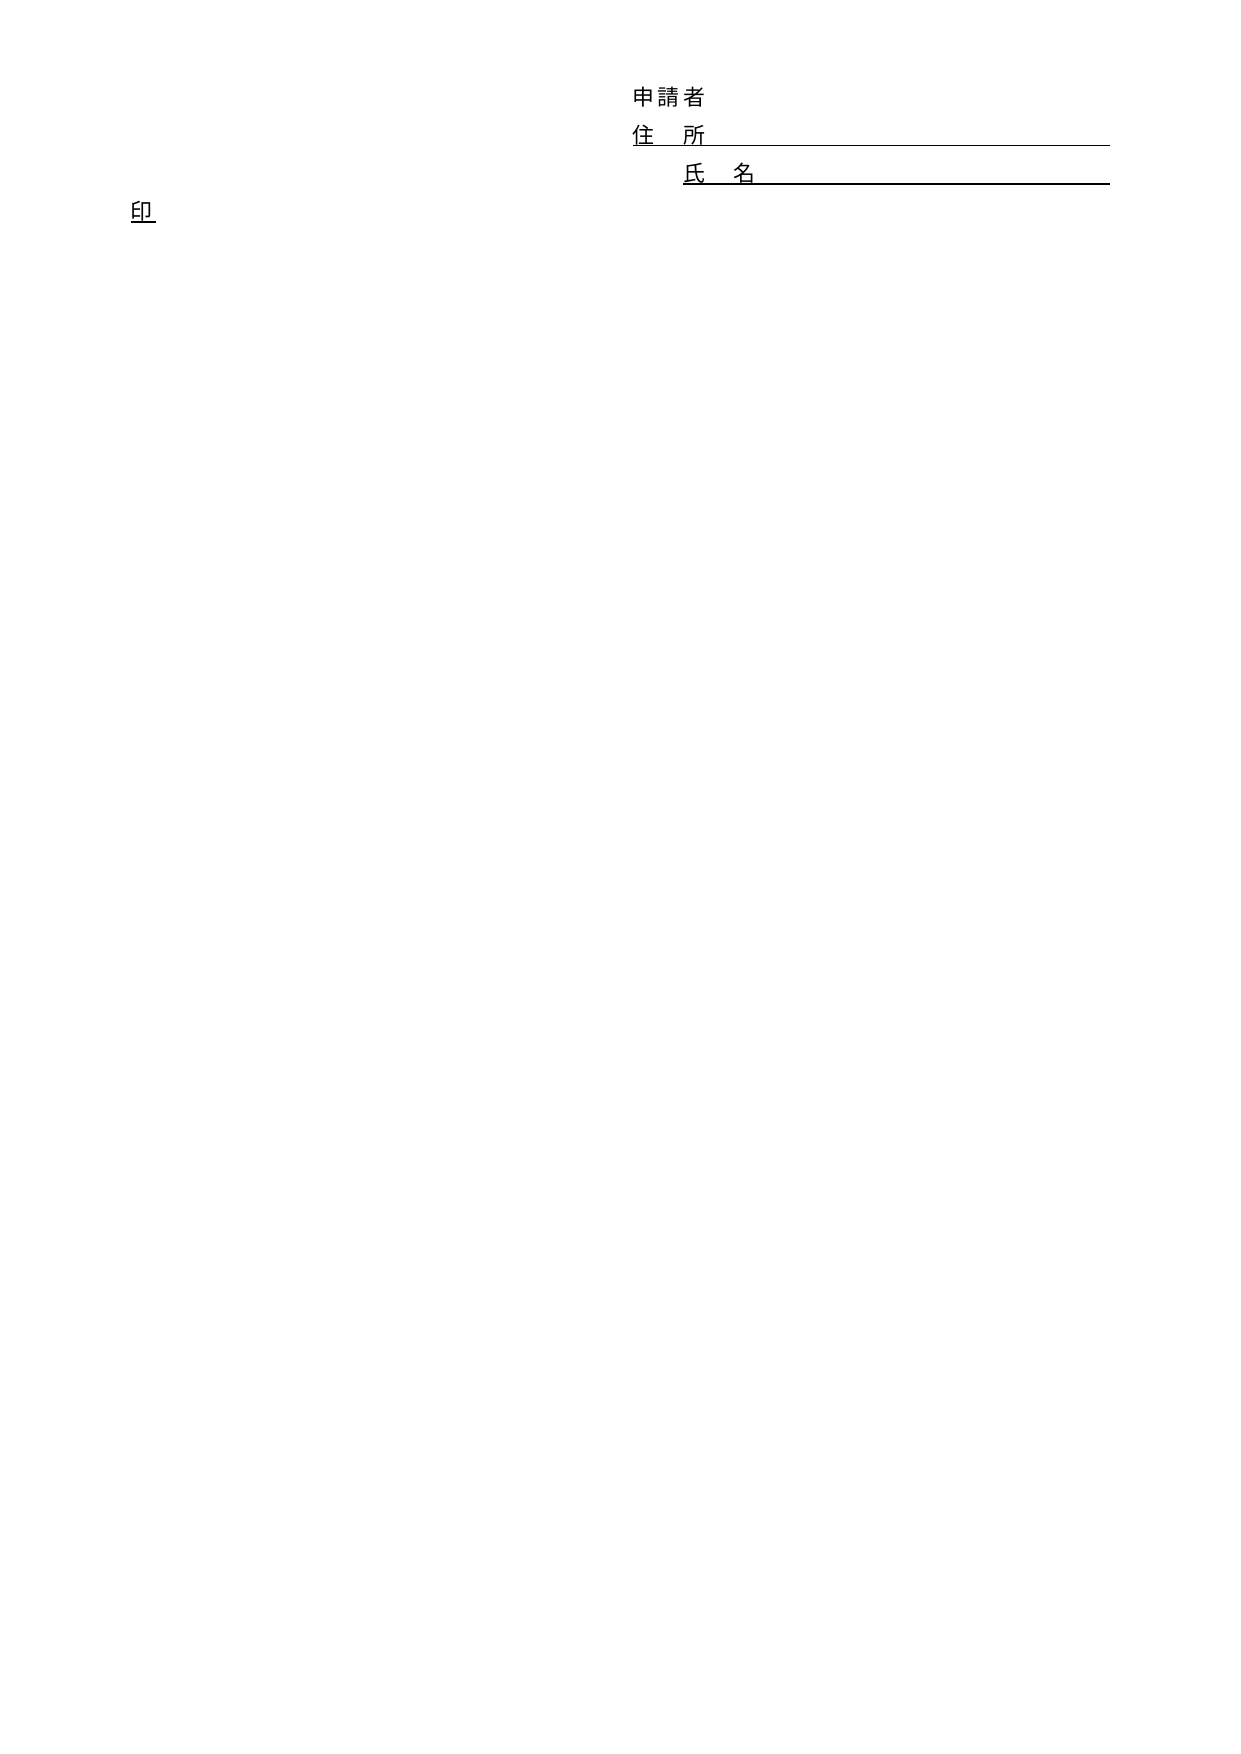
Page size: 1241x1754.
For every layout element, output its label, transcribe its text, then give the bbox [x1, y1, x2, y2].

text 住 所 [131, 114, 1109, 153]
text 申請者 [131, 76, 1109, 114]
text 氏 名 印 [131, 153, 1109, 229]
